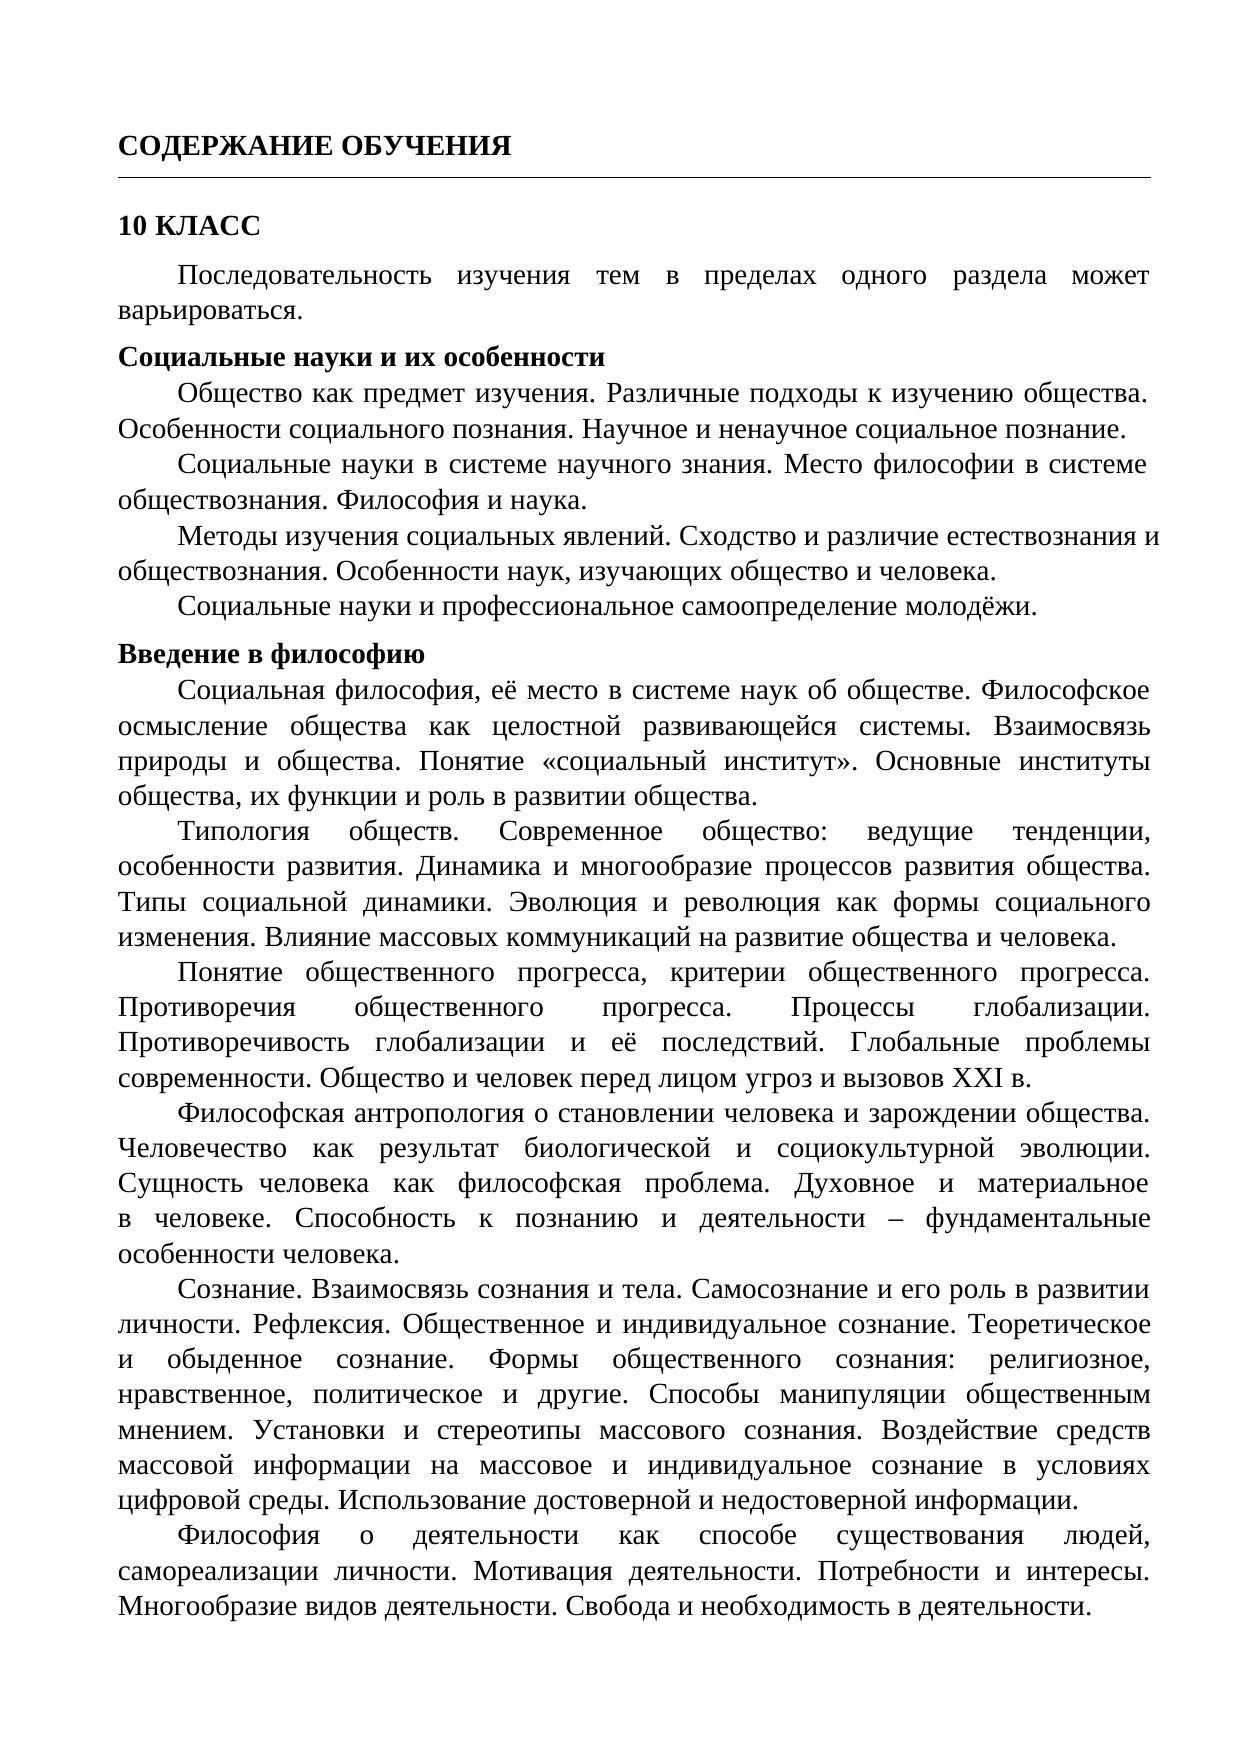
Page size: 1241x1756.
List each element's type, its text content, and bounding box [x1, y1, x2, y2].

subtitle Социальные науки и их особенности [118, 339, 1169, 373]
text Сознание. Взаимосвязь сознания и тела. Самосознание и его роль в развитии личности. Рефлексия. Общественное и индивидуальное сознание. Теоретическое и обыденное сознание. Формы общественного сознания: религиозное, нравственное, политическое и другие. Способы манипуляции общественным мнением. Установки и стереотипы массового сознания. Воздействие средств массовой информации на массовое и индивидуальное сознание в условиях цифровой среды. Использование достоверной и недостоверной информации. [118, 1271, 1151, 1516]
text Последовательность изучения тем в пределах одного раздела может варьироваться. [118, 257, 1150, 326]
text Методы изучения социальных явлений. Сходство и различие естествознания и обществознания. Особенности наук, изучающих общество и человека. [118, 518, 1169, 587]
text Типология обществ. Современное общество: ведущие тенденции, особенности развития. Динамика и многообразие процессов развития общества. Типы социальной динамики. Эволюция и революция как формы социального изменения. Влияние массовых коммуникаций на развитие общества и человека. [118, 813, 1151, 952]
text Философская антропология о становлении человека и зарождении общества. Человечество как результат биологической и социокультурной эволюции. Сущность человека как философская проблема. Духовное и материальное в человеке. Способность к познанию и деятельности – фундаментальные особенности человека. [118, 1095, 1151, 1269]
subtitle СОДЕРЖАНИЕ ОБУЧЕНИЯ [118, 128, 1169, 161]
text Социальные науки в системе научного знания. Место философии в системе обществознания. Философия и наука. [118, 447, 1169, 515]
text Философия о деятельности как способе существования людей, самореализации личности. Мотивация деятельности. Потребности и интересы. Многообразие видов деятельности. Свобода и необходимость в деятельности. [118, 1517, 1151, 1621]
text Социальная философия, её место в системе наук об обществе. Философское осмысление общества как целостной развивающейся системы. Взаимосвязь природы и общества. Понятие «социальный институт». Основные институты общества, их функции и роль в развитии общества. [118, 672, 1151, 812]
text Общество как предмет изучения. Различные подходы к изучению общества. [177, 375, 1169, 409]
text Особенности социального познания. Научное и ненаучное социальное познание. [118, 411, 1169, 445]
subtitle КЛАСС [118, 208, 1169, 242]
text Понятие общественного прогресса, критерии общественного прогресса. Противоречия общественного прогресса. Процессы глобализации. Противоречивость глобализации и её последствий. Глобальные проблемы современности. Общество и человек перед лицом угроз и вызовов XXI в. [118, 954, 1151, 1093]
text Социальные науки и профессиональное самоопределение молодёжи. [177, 588, 1169, 622]
subtitle Введение в философию [118, 637, 1169, 670]
